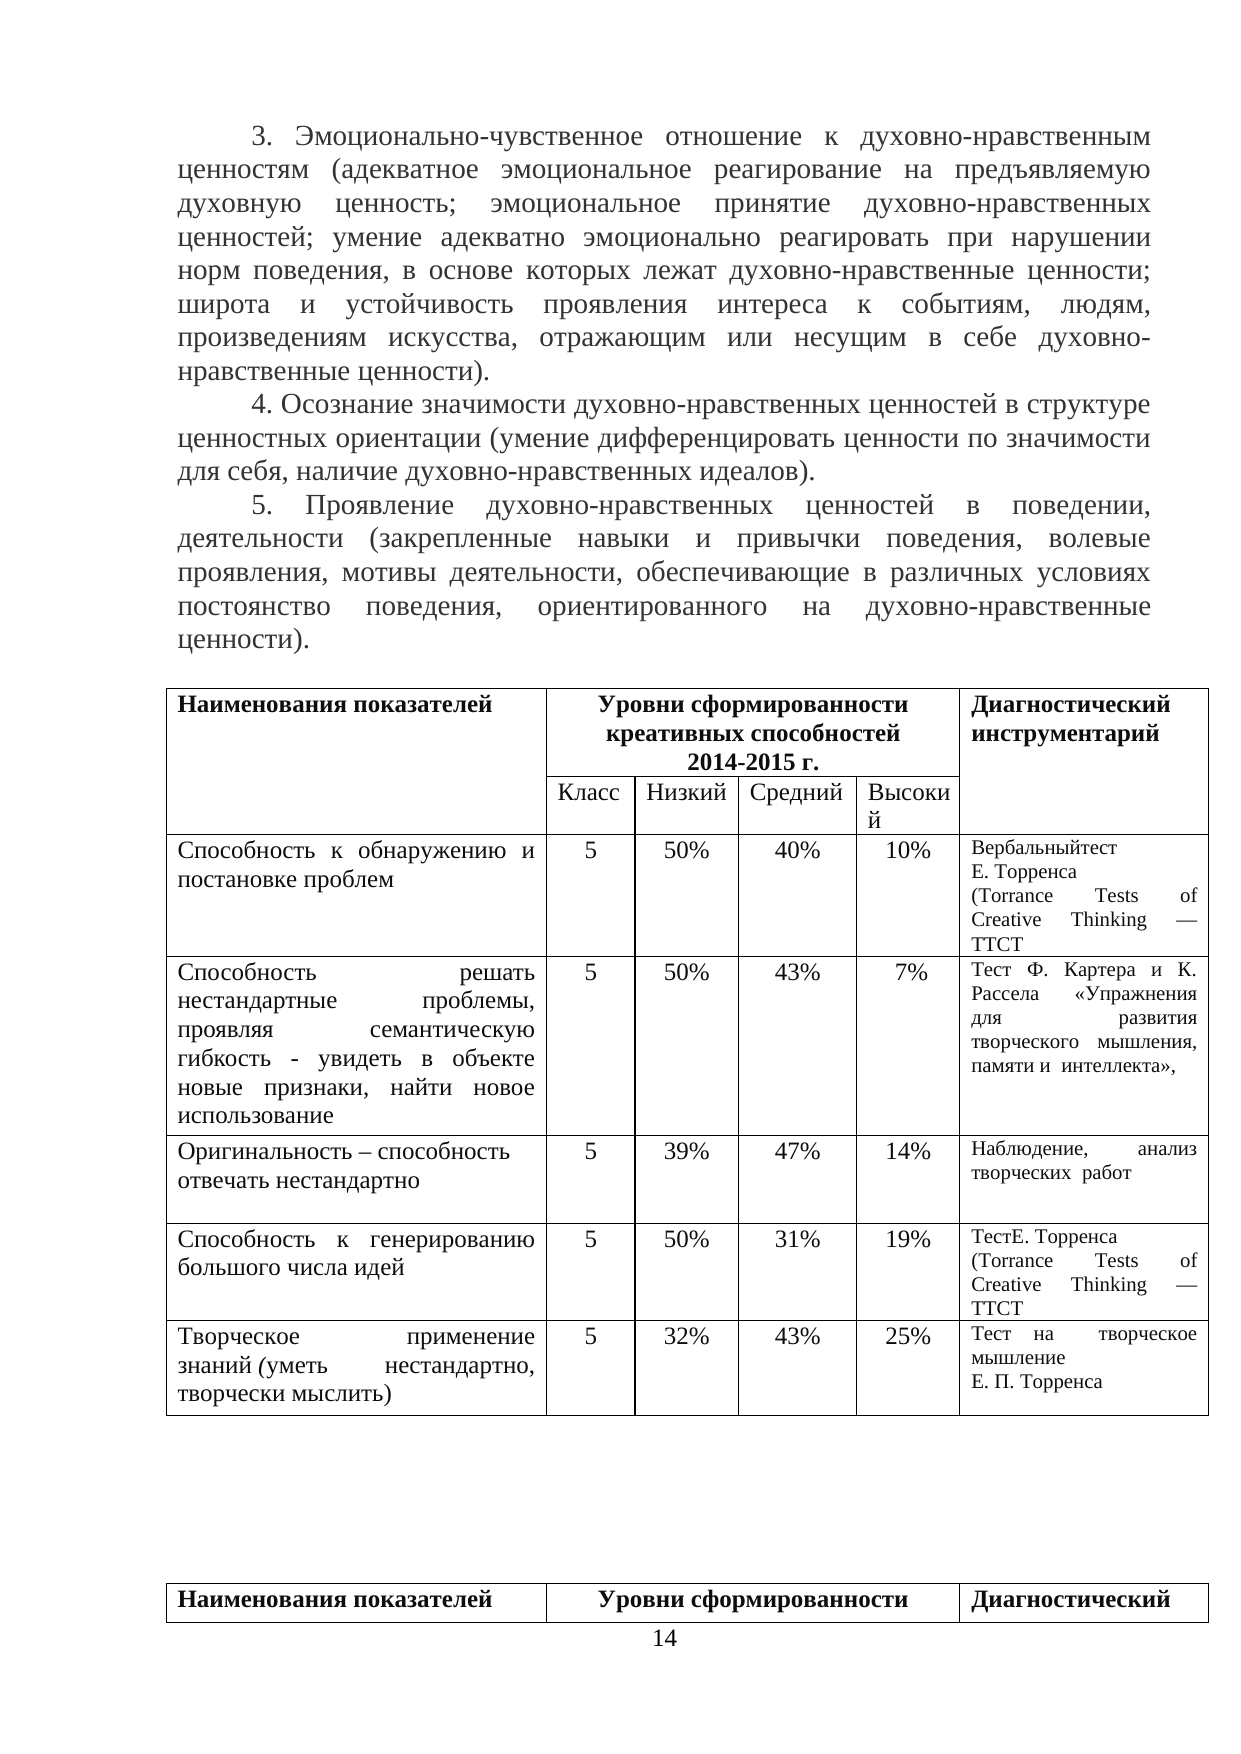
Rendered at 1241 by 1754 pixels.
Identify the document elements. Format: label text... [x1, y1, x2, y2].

table_cell Способность решать нестандартные проблемы, проявляя семантическую гибкость - увидеть в объекте новые признаки, найти новое использование [167, 957, 546, 1135]
table_cell Способность к генерированию большого числа идей [167, 1224, 546, 1320]
table_cell 32% [636, 1321, 738, 1414]
table_header Диагностический инструментарий [960, 689, 1208, 834]
table_cell 14% [857, 1136, 959, 1223]
table_cell Способность к обнаружению и постановке проблем [167, 835, 546, 956]
table_cell Оригинальность – способность отвечать нестандартно [167, 1136, 546, 1223]
table_cell 47% [739, 1136, 856, 1223]
table_cell Наблюдение, анализ творческих работ [960, 1136, 1208, 1223]
table_cell Творческое применение знаний (уметь нестандартно, творчески мыслить) [167, 1321, 546, 1414]
table_cell 19% [857, 1224, 959, 1320]
table_cell Средний [739, 777, 856, 834]
table_cell Высокий [857, 777, 959, 834]
table_cell 25% [857, 1321, 959, 1414]
table_cell 43% [739, 1321, 856, 1414]
table_cell 31% [739, 1224, 856, 1320]
table_cell 43% [739, 957, 856, 1135]
table_cell 5 [547, 1136, 634, 1223]
table_cell 40% [739, 835, 856, 956]
table_cell ТестЕ. Торренса (Тоrrаnсе Tests of Creative Thinking — TTCT [960, 1224, 1208, 1320]
table_header Наименования показателей [167, 689, 546, 834]
table_cell 50% [636, 1224, 738, 1320]
table_cell 50% [636, 835, 738, 956]
table_cell Вербальныйтест Е. Торренса (Тоrrаnсе Tests of Creative Thinking — TTCT [960, 835, 1208, 956]
table_cell Низкий [636, 777, 738, 834]
table_cell 5 [547, 1321, 634, 1414]
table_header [960, 1584, 1208, 1622]
table_cell 50% [636, 957, 738, 1135]
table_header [547, 1584, 959, 1622]
table_cell 5 [547, 1224, 634, 1320]
table_cell Тест на творческое мышление Е. П. Торренса [960, 1321, 1208, 1414]
text 4. Осознание значимости духовно-нравственных ценностей в структуре ценностных ориентации (умение дифференцировать ценности по значимости для себя, наличие духовно-нравственных идеалов). [177, 386, 1152, 487]
table_cell 5 [547, 835, 634, 956]
table_cell 7% [857, 957, 959, 1135]
table_cell Тест Ф. Картера и К. Рассела «Упражнения для развития творческого мышления, памяти и интеллекта», [960, 957, 1208, 1135]
table_cell 10% [857, 835, 959, 956]
table_header Уровни сформированности креативных способностей 2014-2015 г. [547, 689, 959, 776]
text 5. Проявление духовно-нравственных ценностей в поведении, деятельности (закрепленные навыки и привычки поведения, волевые проявления, мотивы деятельности, обеспечивающие в различных условиях постоянство поведения, ориентированного на духовно-нравственные ценности). [177, 487, 1152, 655]
table_cell 5 [547, 957, 634, 1135]
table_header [167, 1584, 546, 1622]
table_cell 39% [636, 1136, 738, 1223]
text 3. Эмоционально-чувственное отношение к духовно-нравственным ценностям (адекватное эмоциональное реагирование на предъявляемую духовную ценность; эмоциональное принятие духовно-нравственных ценностей; умение адекватно эмоционально реагировать при нарушении норм поведения, в основе которых лежат духовно-нравственные ценности; широта и устойчивость проявления интереса к событиям, людям, произведениям искусства, отражающим или несущим в себе духовно-нравственные ценности). [177, 118, 1152, 386]
table_cell Класс [547, 777, 634, 834]
